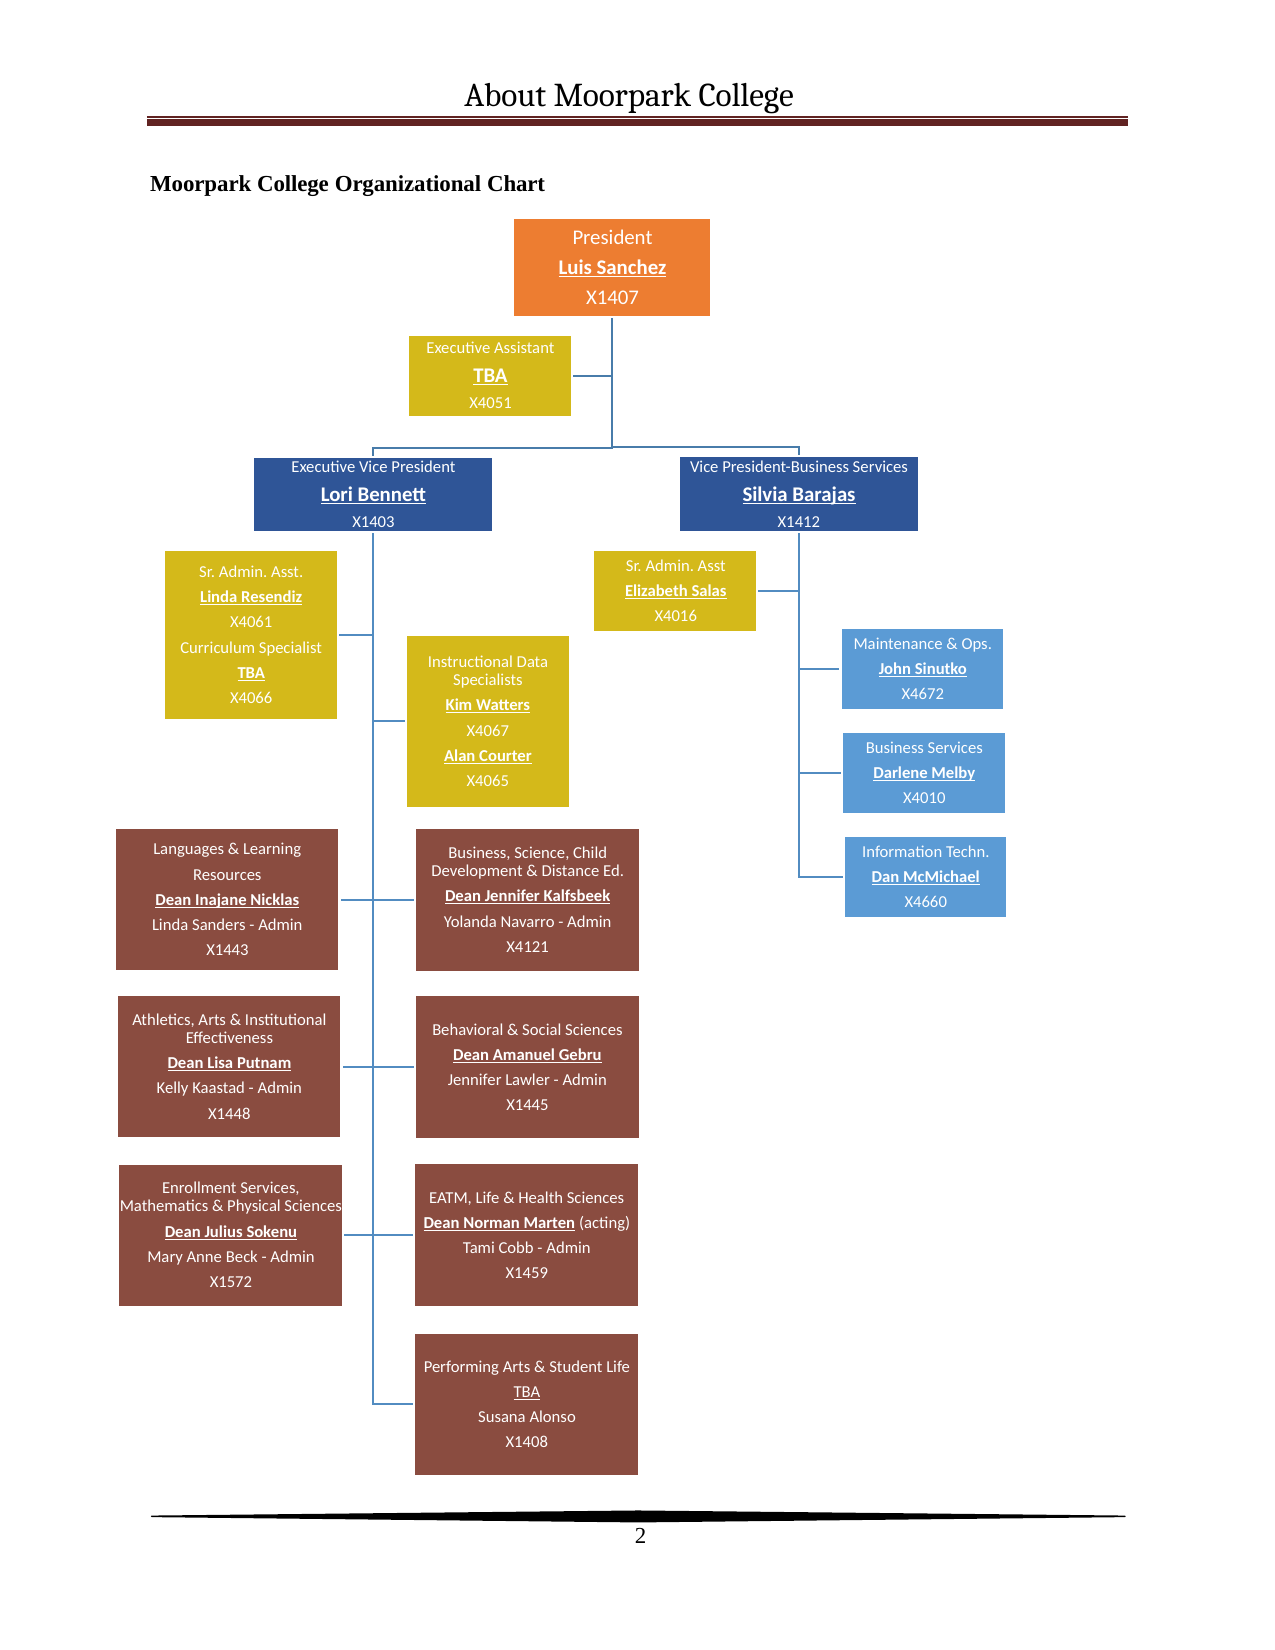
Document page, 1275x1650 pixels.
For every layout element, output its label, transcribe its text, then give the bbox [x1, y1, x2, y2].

subtitle Moorpark College Organizational Chart [150, 170, 1221, 196]
